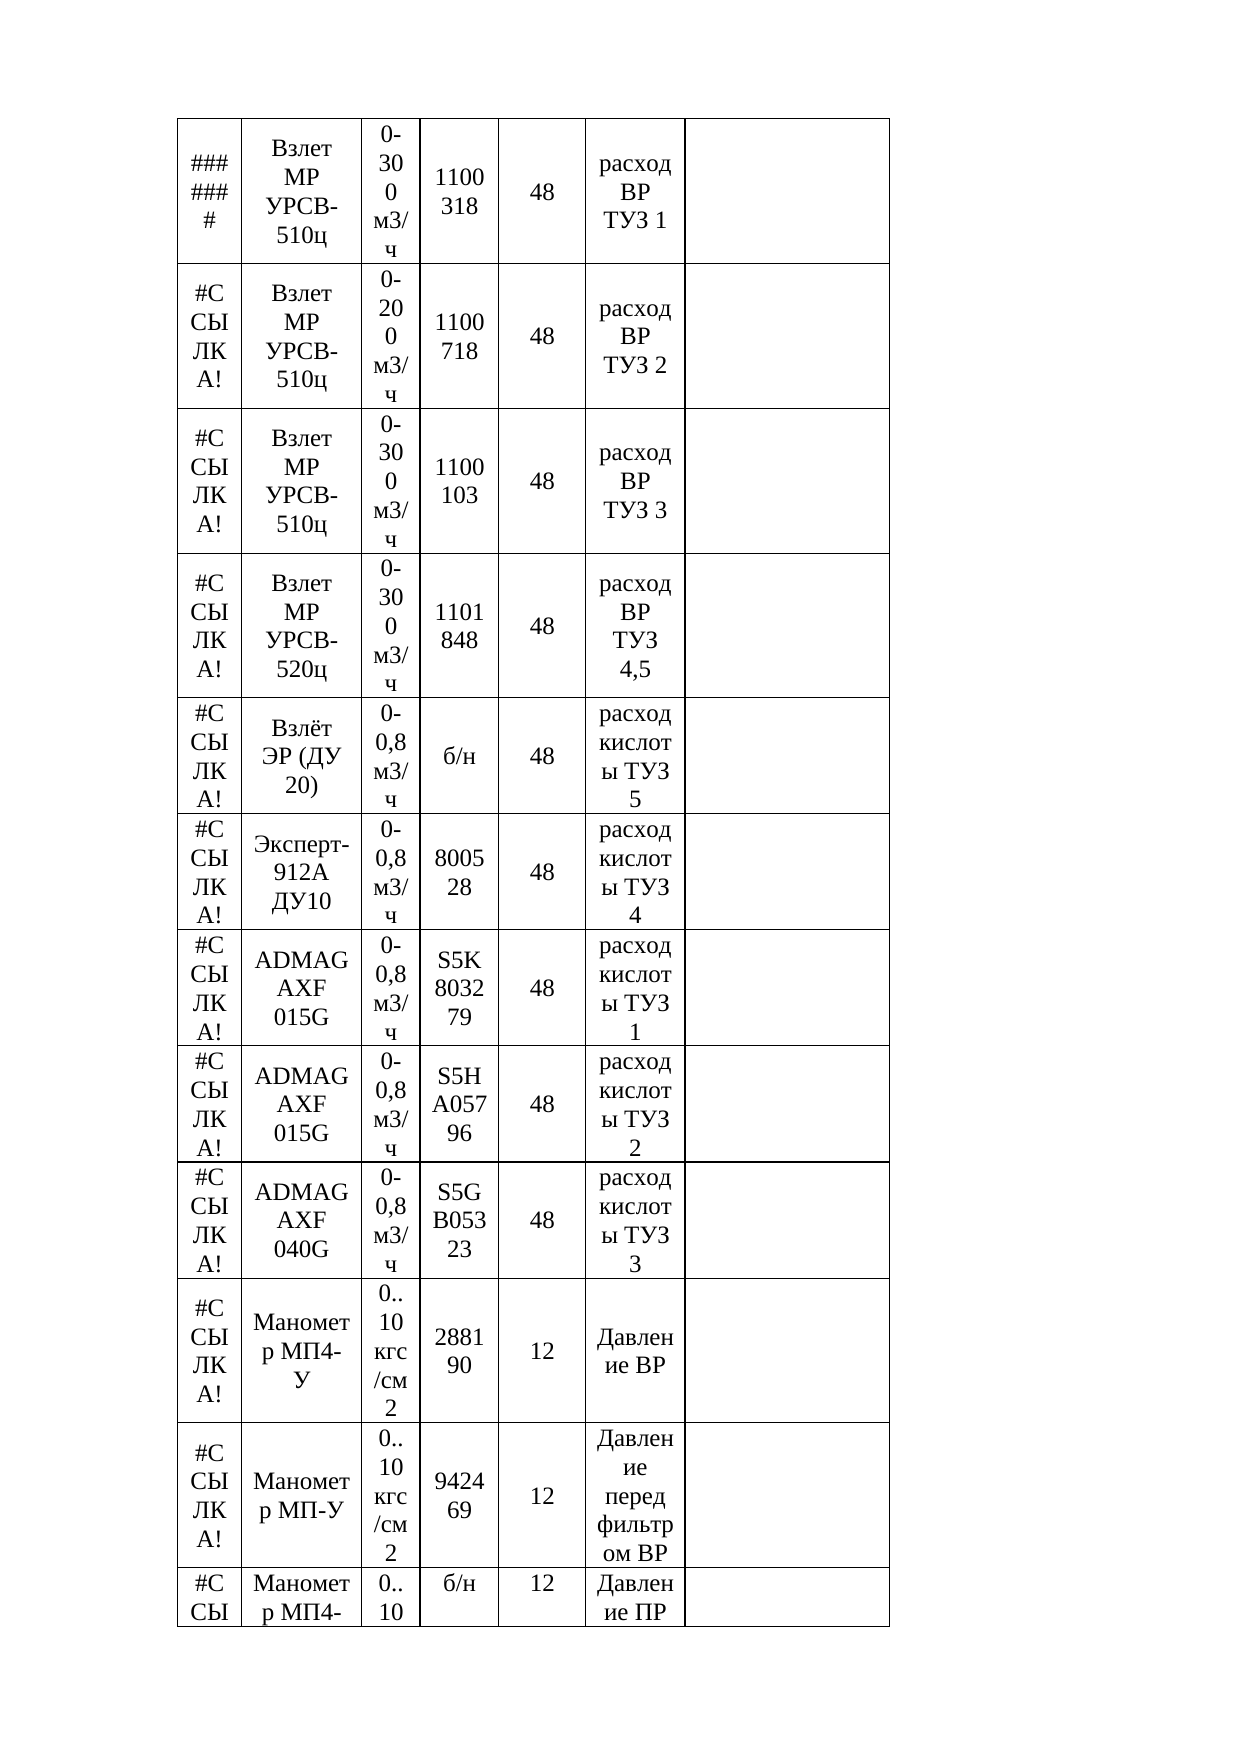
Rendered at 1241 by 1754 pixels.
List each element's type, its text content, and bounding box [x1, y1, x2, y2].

table_cell [686, 1163, 889, 1277]
table_cell #ССЫЛКА! [178, 1279, 241, 1422]
table_cell #ССЫЛКА! [178, 1046, 241, 1161]
table_cell 0..10 кгс/см2 [362, 1568, 419, 1626]
table_cell 48 [499, 554, 585, 697]
table_cell 1100718 [421, 264, 498, 408]
table_cell б/н [421, 1568, 498, 1626]
table_cell #ССЫЛКА! [178, 1568, 241, 1626]
table_cell [686, 930, 889, 1045]
table_cell 0-0,8 м3/ч [362, 1163, 419, 1277]
table_cell Взлет МР УРСВ-510ц [242, 409, 361, 552]
table_cell Давление ВР [586, 1279, 684, 1422]
table_cell 48 [499, 409, 585, 552]
table_cell Эксперт-912А ДУ10 [242, 814, 361, 929]
table_cell 48 [499, 1046, 585, 1161]
table_cell ####### [178, 119, 241, 263]
table_cell 1100318 [421, 119, 498, 263]
table_cell расход ВР ТУЗ 1 [586, 119, 684, 263]
table_cell Манометр МП4-У [242, 1279, 361, 1422]
table_cell расход кислоты ТУЗ 1 [586, 930, 684, 1045]
table_cell Манометр МП-У [242, 1423, 361, 1567]
table_cell ADMAG AXF 040G [242, 1163, 361, 1277]
table_cell 800528 [421, 814, 498, 929]
table_cell расход ВР ТУЗ 3 [586, 409, 684, 552]
table_cell 288190 [421, 1279, 498, 1422]
table_cell #ССЫЛКА! [178, 554, 241, 697]
table_cell расход кислоты ТУЗ 2 [586, 1046, 684, 1161]
table_cell 0-0,8 м3/ч [362, 698, 419, 813]
table_cell 12 [499, 1279, 585, 1422]
table_cell S5K803279 [421, 930, 498, 1045]
table_cell 1101848 [421, 554, 498, 697]
table_cell 0-0,8 м3/ч [362, 814, 419, 929]
table_cell [686, 814, 889, 929]
table_cell [686, 554, 889, 697]
table_cell #ССЫЛКА! [178, 814, 241, 929]
table_cell Манометр МП4-У [242, 1568, 361, 1626]
table_cell 48 [499, 814, 585, 929]
table_cell расход кислоты ТУЗ 5 [586, 698, 684, 813]
table_cell расход кислоты ТУЗ 4 [586, 814, 684, 929]
table_cell #ССЫЛКА! [178, 409, 241, 552]
table_cell Взлет МР УРСВ-520ц [242, 554, 361, 697]
table_cell расход ВР ТУЗ 2 [586, 264, 684, 408]
table_cell #ССЫЛКА! [178, 1423, 241, 1567]
table_cell Давление перед фильтром ВР [586, 1423, 684, 1567]
table_cell 0..10 кгс/см2 [362, 1279, 419, 1422]
table_cell #ССЫЛКА! [178, 1163, 241, 1277]
table_cell 0-0,8 м3/ч [362, 1046, 419, 1161]
table_cell 12 [499, 1423, 585, 1567]
table_cell 0-300 м3/ч [362, 409, 419, 552]
table_cell #ССЫЛКА! [178, 930, 241, 1045]
table_cell ADMAG AXF 015G [242, 930, 361, 1045]
table_cell 0-0,8 м3/ч [362, 930, 419, 1045]
table_cell [686, 1568, 889, 1626]
table_cell 12 [499, 1568, 585, 1626]
table_cell 48 [499, 930, 585, 1045]
table_cell [686, 1046, 889, 1161]
table_cell ADMAG AXF 015G [242, 1046, 361, 1161]
table_cell 0..10 кгс/см2 [362, 1423, 419, 1567]
table_cell расход кислоты ТУЗ 3 [586, 1163, 684, 1277]
table_cell Взлёт ЭР (ДУ 20) [242, 698, 361, 813]
table_cell 48 [499, 1163, 585, 1277]
table_cell б/н [421, 698, 498, 813]
table_cell 0-300 м3/ч [362, 554, 419, 697]
table_cell #ССЫЛКА! [178, 264, 241, 408]
table_cell [686, 1423, 889, 1567]
table_cell S5HA05796 [421, 1046, 498, 1161]
table_cell [686, 1279, 889, 1422]
table_cell [686, 264, 889, 408]
table_cell 48 [499, 698, 585, 813]
table_cell 48 [499, 119, 585, 263]
table_cell #ССЫЛКА! [178, 698, 241, 813]
table_cell [686, 698, 889, 813]
table_cell 942469 [421, 1423, 498, 1567]
table_cell [686, 409, 889, 552]
table_cell Взлет МР УРСВ-510ц [242, 119, 361, 263]
table_cell 1100103 [421, 409, 498, 552]
table_cell S5GB05323 [421, 1163, 498, 1277]
table_cell [686, 119, 889, 263]
table_cell расход ВР ТУЗ 4,5 [586, 554, 684, 697]
table_cell Взлет МР УРСВ-510ц [242, 264, 361, 408]
table_cell 48 [499, 264, 585, 408]
table_cell 0-300 м3/ч [362, 119, 419, 263]
table_cell Давление ПР [586, 1568, 684, 1626]
table_cell 0-200 м3/ч [362, 264, 419, 408]
